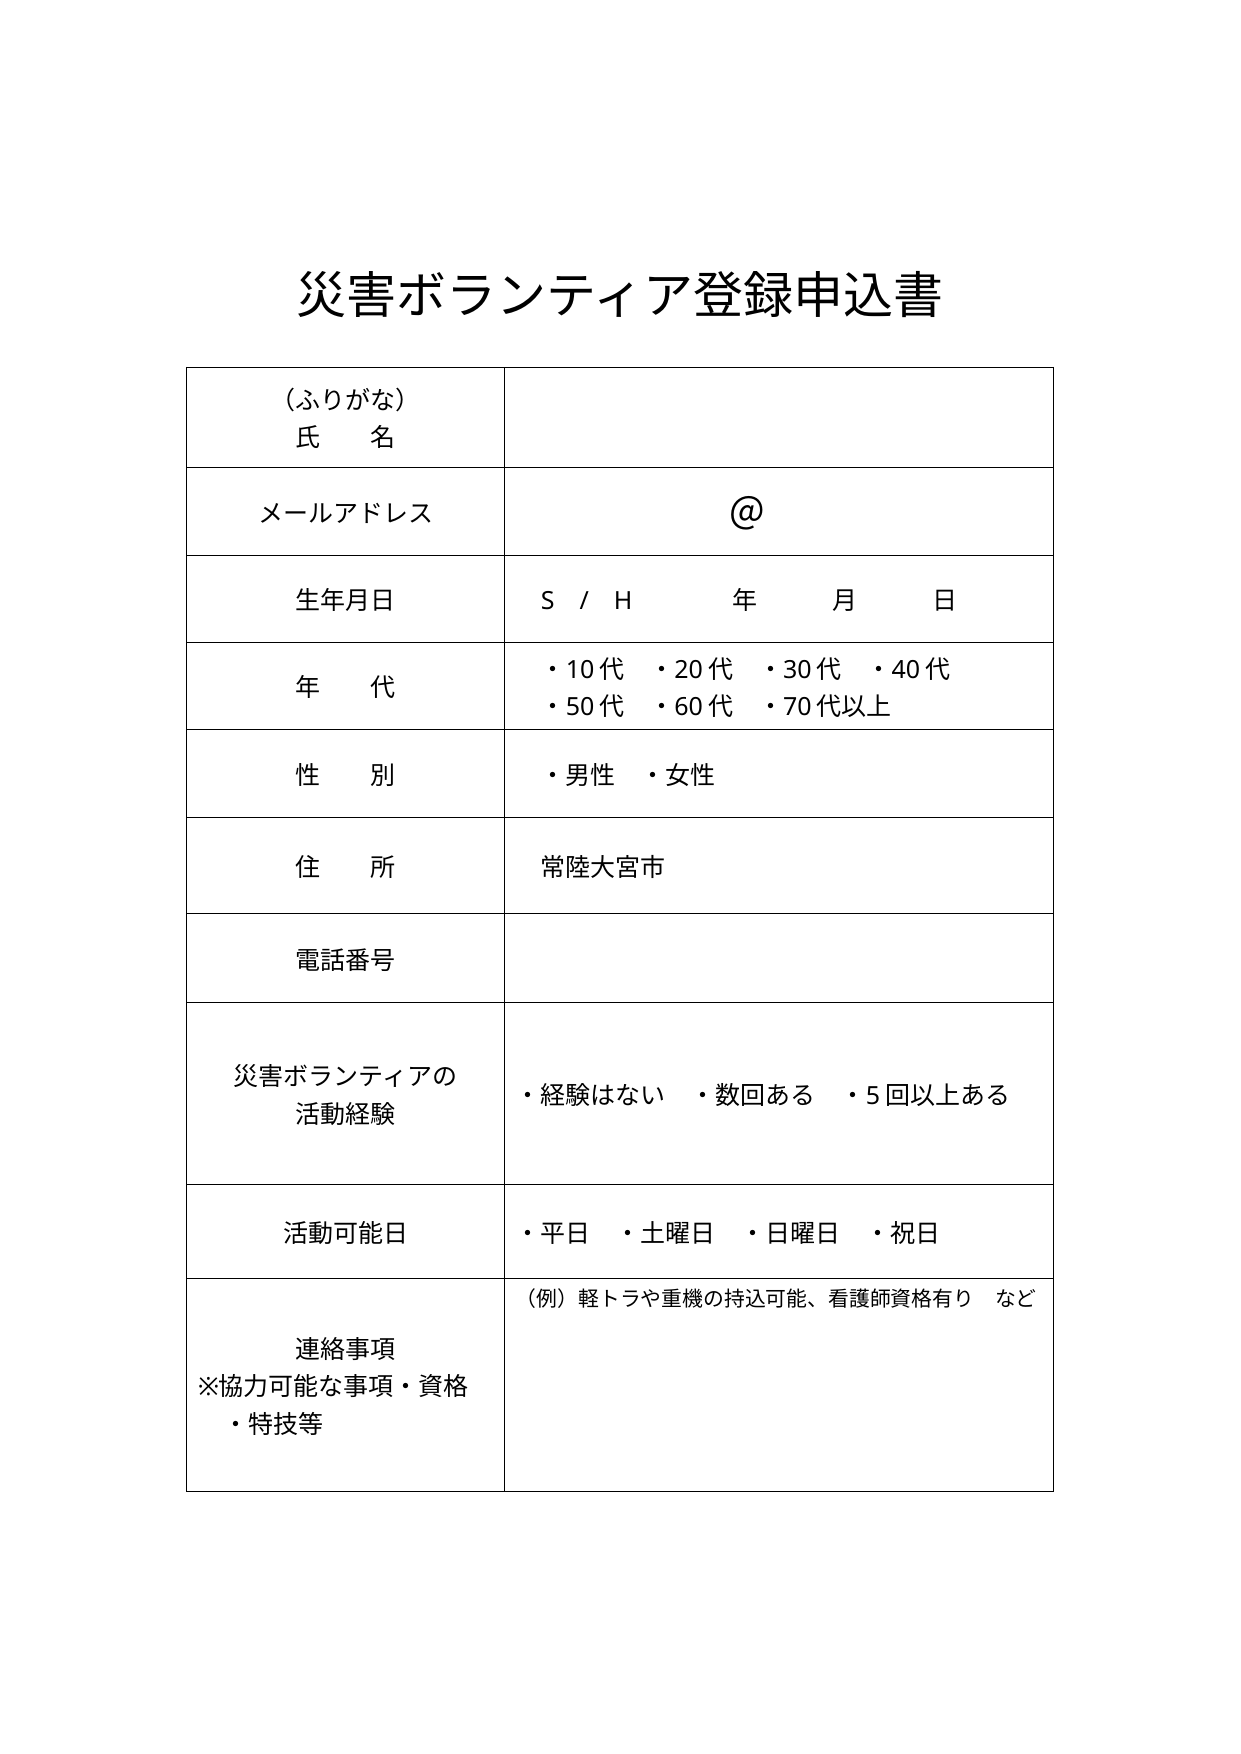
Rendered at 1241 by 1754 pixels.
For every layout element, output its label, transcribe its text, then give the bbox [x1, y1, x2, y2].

table_cell 電話番号 [187, 914, 504, 1002]
table_cell 災害ボランティアの 活動経験 [187, 1003, 504, 1184]
table_cell 性 別 [187, 730, 504, 817]
table_cell 生年月日 [187, 556, 504, 642]
table_cell 活動可能日 [187, 1185, 504, 1277]
text 災害ボランティア登録申込書 [177, 254, 1063, 329]
table_cell ・10代 ・20代 ・30代 ・40代 ・50代 ・60代 ・70代以上 [505, 643, 1053, 729]
table_cell ・平日 ・土曜日 ・日曜日 ・祝日 [505, 1185, 1053, 1277]
table_cell 住 所 [187, 818, 504, 913]
table_cell S / H 年 月 日 [505, 556, 1053, 642]
table_cell ＠ [505, 468, 1053, 555]
table_header （ふりがな） 氏 名 [187, 368, 504, 467]
table_header [505, 368, 1053, 467]
table_cell 常陸大宮市 [505, 818, 1053, 913]
table_cell メールアドレス [187, 468, 504, 555]
table_cell ・男性 ・女性 [505, 730, 1053, 817]
table_cell （例）軽トラや重機の持込可能、看護師資格有り など [505, 1279, 1053, 1491]
table_cell 連絡事項 ※協力可能な事項・資格 ・特技等 [187, 1279, 504, 1491]
table_cell 年 代 [187, 643, 504, 729]
table_cell [505, 914, 1053, 1002]
table_cell ・経験はない ・数回ある ・5回以上ある [505, 1003, 1053, 1184]
